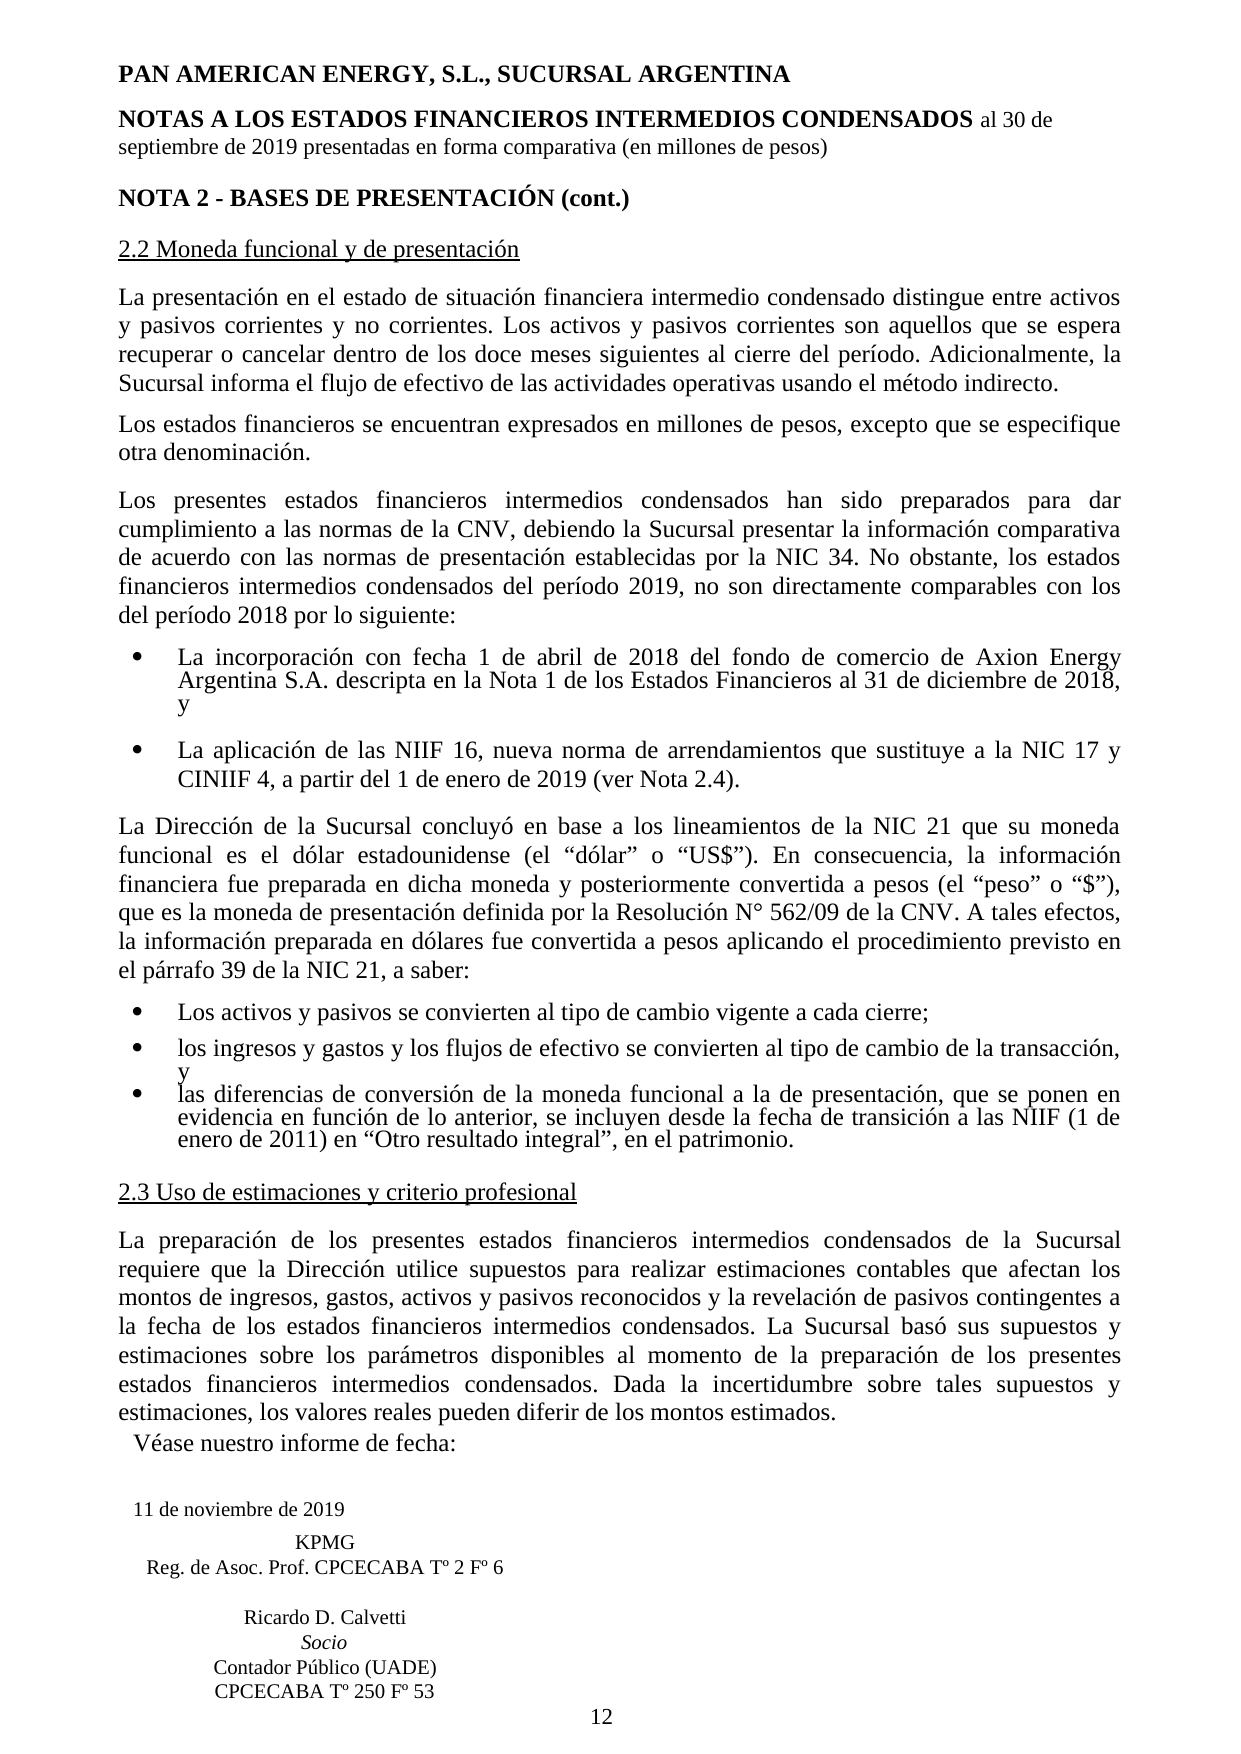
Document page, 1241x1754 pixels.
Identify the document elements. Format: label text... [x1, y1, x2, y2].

text NOTA 2 - BASES DE PRESENTACIÓN (cont.) [118, 188, 1122, 211]
text Los estados financieros se encuentran expresados en millones de pesos, excepto que se especifique otra denominación. [118, 409, 1122, 466]
text 2.3 Uso de estimaciones y criterio profesional [118, 1177, 1122, 1206]
list las diferencias de conversión de la moneda funcional a la de presentación, que se ponen en evidencia en función de lo anterior, se incluyen desde la fecha de transición a las NIIF (1 de enero de 2011) en “Otro resultado integral”, en el patrimonio. [133, 1084, 1122, 1152]
list Los activos y pasivos se convierten al tipo de cambio vigente a cada cierre; [133, 1002, 1122, 1025]
text La Dirección de la Sucursal concluyó en base a los lineamientos de la NIC 21 que su moneda funcional es el dólar estadounidense (el “dólar” o “US$”). En consecuencia, la información financiera fue preparada en dicha moneda y posteriormente convertida a pesos (el “peso” o “$”), que es la moneda de presentación definida por la Resolución N° 562/09 de la CNV. A tales efectos, la información preparada en dólares fue convertida a pesos aplicando el procedimiento previsto en el párrafo 39 de la NIC 21, a saber: [118, 811, 1122, 984]
list La aplicación de las NIIF 16, nueva norma de arrendamientos que sustituye a la NIC 17 y CINIIF 4, a partir del 1 de enero de 2019 (ver Nota 2.4). [133, 735, 1122, 792]
text La presentación en el estado de situación financiera intermedio condensado distingue entre activos y pasivos corrientes y no corrientes. Los activos y pasivos corrientes son aquellos que se espera recuperar o cancelar dentro de los doce meses siguientes al cierre del período. Adicionalmente, la Sucursal informa el flujo de efectivo de las actividades operativas usando el método indirecto. [118, 282, 1122, 397]
text 2.2 Moneda funcional y de presentación [118, 234, 1122, 263]
list La incorporación con fecha 1 de abril de 2018 del fondo de comercio de Axion Energy Argentina S.A. descripta en la Nota 1 de los Estados Financieros al 31 de diciembre de 2018, y [133, 647, 1122, 716]
text La preparación de los presentes estados financieros intermedios condensados de la Sucursal requiere que la Dirección utilice supuestos para realizar estimaciones contables que afectan los montos de ingresos, gastos, activos y pasivos reconocidos y la revelación de pasivos contingentes a la fecha de los estados financieros intermedios condensados. La Sucursal basó sus supuestos y estimaciones sobre los parámetros disponibles al momento de la preparación de los presentes estados financieros intermedios condensados. Dada la incertidumbre sobre tales supuestos y estimaciones, los valores reales pueden diferir de los montos estimados. [118, 1225, 1122, 1426]
text Los presentes estados financieros intermedios condensados han sido preparados para dar cumplimiento a las normas de la CNV, debiendo la Sucursal presentar la información comparativa de acuerdo con las normas de presentación establecidas por la NIC 34. No obstante, los estados financieros intermedios condensados del período 2019, no son directamente comparables con los del período 2018 por lo siguiente: [118, 485, 1122, 629]
list los ingresos y gastos y los flujos de efectivo se convierten al tipo de cambio de la transacción, y [133, 1038, 1122, 1084]
